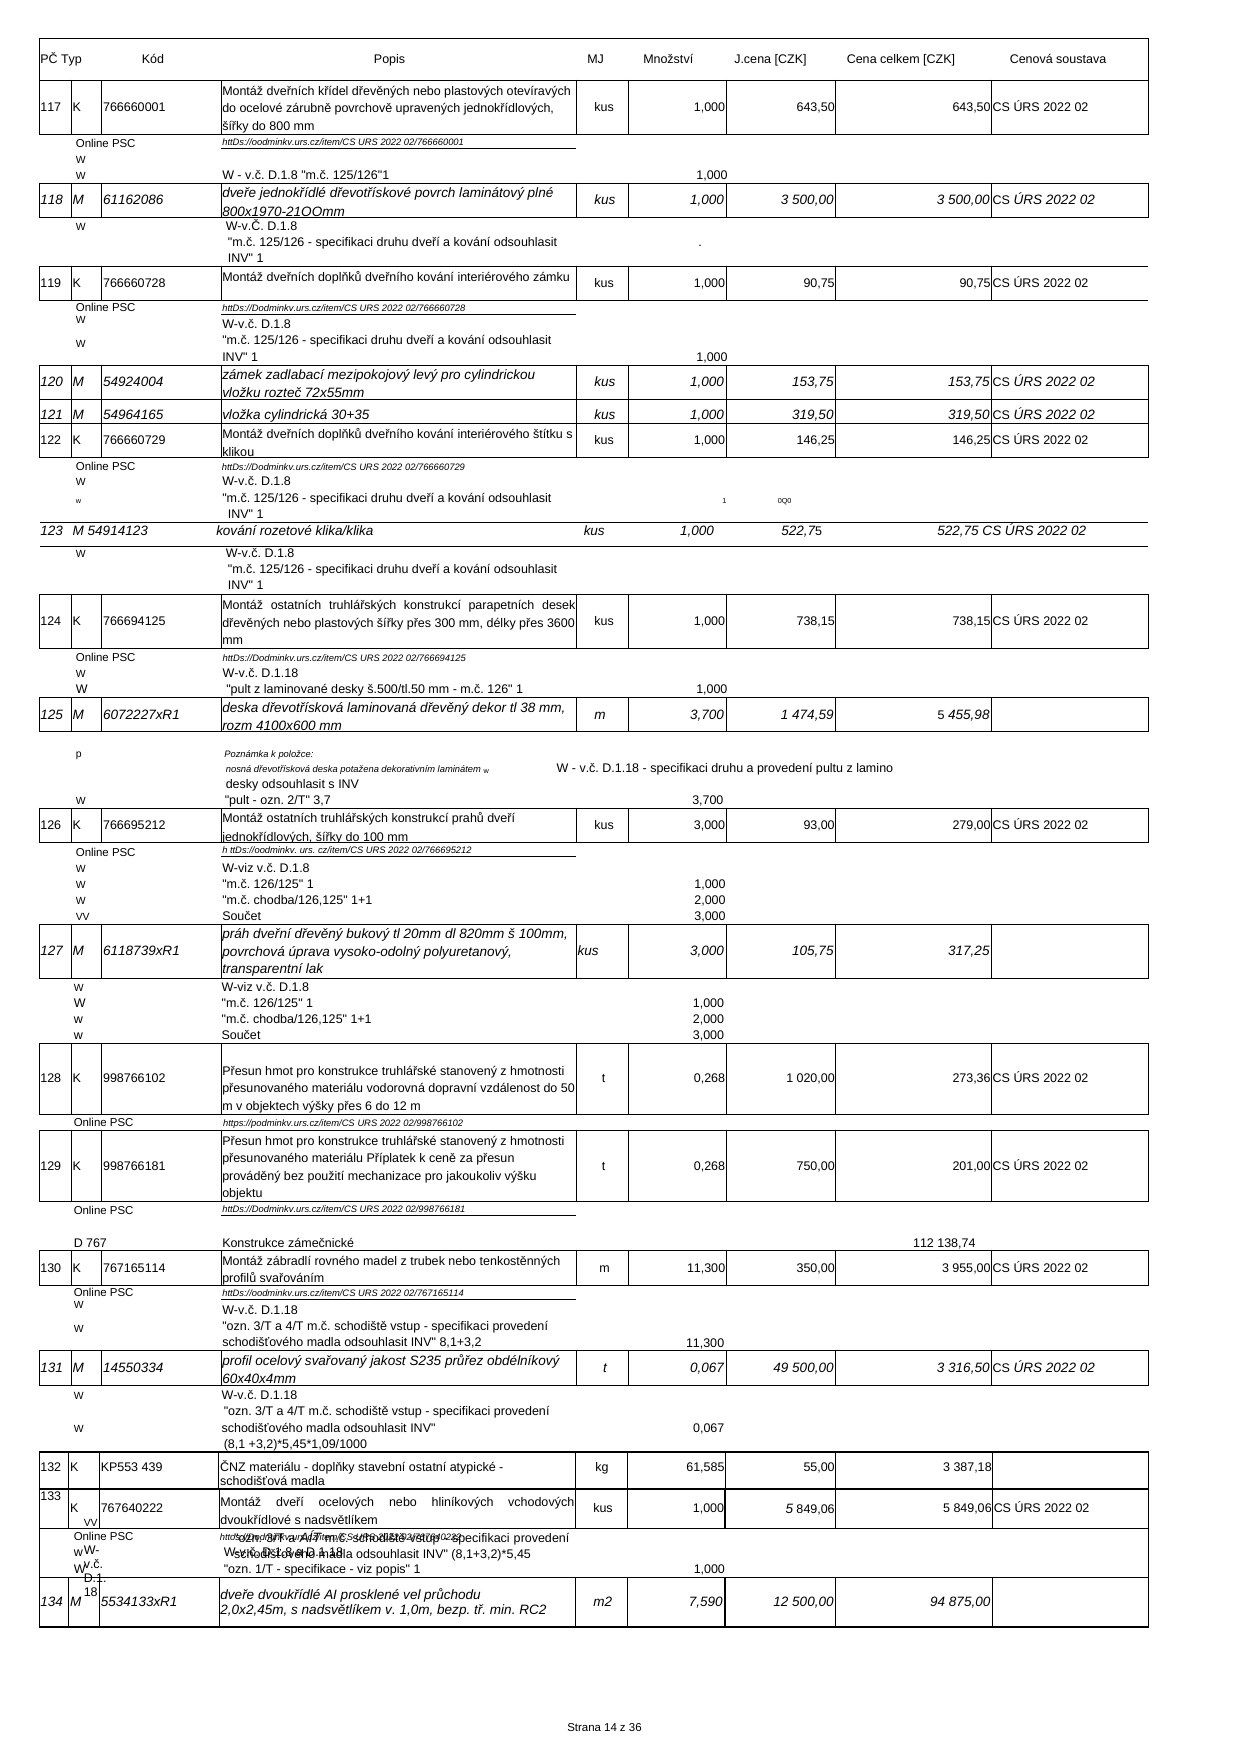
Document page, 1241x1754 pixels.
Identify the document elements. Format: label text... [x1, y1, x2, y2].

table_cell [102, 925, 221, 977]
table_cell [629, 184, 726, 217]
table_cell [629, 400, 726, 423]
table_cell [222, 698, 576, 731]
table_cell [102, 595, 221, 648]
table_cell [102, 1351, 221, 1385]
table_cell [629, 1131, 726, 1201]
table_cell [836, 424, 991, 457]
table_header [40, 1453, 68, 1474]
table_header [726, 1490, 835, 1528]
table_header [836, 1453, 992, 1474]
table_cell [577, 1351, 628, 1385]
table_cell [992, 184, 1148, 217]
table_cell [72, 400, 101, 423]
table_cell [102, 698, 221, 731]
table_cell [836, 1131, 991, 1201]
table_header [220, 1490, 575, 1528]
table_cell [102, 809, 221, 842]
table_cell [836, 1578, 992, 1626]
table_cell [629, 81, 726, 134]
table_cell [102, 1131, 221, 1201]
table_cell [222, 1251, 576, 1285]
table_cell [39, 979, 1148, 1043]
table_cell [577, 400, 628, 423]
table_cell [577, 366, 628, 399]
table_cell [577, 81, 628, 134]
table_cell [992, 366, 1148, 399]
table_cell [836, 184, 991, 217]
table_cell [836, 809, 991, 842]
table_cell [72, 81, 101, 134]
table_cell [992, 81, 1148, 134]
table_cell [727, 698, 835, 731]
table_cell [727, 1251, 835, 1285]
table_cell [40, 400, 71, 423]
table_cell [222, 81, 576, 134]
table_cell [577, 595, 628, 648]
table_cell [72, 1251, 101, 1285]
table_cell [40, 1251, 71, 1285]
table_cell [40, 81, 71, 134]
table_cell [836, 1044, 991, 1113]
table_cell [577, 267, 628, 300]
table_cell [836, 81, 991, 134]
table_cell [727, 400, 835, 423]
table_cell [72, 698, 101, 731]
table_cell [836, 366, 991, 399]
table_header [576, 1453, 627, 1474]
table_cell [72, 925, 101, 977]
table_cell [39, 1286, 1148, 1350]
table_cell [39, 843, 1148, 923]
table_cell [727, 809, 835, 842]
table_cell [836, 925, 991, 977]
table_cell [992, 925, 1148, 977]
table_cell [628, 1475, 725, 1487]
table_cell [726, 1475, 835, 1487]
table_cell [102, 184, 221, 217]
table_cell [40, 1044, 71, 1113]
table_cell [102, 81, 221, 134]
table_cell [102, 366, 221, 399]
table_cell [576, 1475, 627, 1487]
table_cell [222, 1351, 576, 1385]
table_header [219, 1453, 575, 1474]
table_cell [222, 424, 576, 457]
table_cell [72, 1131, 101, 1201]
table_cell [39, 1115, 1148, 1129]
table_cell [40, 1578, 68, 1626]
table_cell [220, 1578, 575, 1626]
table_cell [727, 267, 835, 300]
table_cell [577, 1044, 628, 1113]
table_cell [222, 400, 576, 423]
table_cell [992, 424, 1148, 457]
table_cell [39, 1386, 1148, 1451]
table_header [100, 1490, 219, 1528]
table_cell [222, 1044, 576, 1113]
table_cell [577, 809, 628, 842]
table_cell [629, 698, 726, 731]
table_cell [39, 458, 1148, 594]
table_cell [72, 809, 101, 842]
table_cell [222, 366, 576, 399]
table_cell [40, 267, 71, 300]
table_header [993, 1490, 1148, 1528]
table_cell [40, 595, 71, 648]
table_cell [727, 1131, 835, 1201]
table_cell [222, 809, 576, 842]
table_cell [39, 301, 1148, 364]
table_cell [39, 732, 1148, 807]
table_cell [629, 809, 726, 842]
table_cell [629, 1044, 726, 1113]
text "ozn. 3/T a AÍT m.č. schodiště vstup - specifikaci provedení schodišťového madla odsouhlasit INV" (8,1+3,2)*5,45 [234, 1530, 569, 1562]
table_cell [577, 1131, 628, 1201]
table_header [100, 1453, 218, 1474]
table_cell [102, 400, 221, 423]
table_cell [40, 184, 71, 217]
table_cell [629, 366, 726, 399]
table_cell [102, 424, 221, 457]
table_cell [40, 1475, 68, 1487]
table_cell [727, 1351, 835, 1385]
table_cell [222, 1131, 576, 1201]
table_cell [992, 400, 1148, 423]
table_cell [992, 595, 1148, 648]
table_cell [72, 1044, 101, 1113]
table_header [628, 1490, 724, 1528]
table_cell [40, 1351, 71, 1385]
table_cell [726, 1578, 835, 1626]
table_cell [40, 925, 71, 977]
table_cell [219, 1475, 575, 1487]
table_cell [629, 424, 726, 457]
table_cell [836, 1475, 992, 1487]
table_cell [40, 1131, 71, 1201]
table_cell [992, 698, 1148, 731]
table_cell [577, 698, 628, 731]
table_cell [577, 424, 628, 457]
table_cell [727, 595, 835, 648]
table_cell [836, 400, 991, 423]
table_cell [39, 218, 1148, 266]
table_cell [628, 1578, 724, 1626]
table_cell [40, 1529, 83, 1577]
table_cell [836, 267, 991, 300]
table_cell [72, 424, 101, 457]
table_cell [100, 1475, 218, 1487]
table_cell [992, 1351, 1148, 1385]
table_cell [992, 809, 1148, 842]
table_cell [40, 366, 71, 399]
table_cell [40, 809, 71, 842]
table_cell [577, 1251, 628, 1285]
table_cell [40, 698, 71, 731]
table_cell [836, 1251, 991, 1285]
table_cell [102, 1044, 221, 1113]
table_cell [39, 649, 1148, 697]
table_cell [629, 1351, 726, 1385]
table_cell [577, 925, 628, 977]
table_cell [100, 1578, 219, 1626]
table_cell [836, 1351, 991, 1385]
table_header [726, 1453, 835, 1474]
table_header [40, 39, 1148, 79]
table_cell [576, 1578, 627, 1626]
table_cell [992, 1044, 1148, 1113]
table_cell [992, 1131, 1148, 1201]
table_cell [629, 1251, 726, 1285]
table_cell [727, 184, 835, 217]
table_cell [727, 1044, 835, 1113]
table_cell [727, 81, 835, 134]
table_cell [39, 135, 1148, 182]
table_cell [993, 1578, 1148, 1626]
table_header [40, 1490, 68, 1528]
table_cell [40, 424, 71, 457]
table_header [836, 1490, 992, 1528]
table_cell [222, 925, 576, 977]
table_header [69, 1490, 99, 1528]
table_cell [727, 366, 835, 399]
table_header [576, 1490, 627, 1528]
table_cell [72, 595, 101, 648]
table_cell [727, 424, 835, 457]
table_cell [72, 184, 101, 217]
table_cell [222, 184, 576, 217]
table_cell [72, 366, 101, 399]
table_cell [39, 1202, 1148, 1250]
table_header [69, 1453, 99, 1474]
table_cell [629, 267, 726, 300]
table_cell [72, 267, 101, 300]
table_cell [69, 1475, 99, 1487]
text VV W-v.č. D.1.18 [83, 1515, 111, 1599]
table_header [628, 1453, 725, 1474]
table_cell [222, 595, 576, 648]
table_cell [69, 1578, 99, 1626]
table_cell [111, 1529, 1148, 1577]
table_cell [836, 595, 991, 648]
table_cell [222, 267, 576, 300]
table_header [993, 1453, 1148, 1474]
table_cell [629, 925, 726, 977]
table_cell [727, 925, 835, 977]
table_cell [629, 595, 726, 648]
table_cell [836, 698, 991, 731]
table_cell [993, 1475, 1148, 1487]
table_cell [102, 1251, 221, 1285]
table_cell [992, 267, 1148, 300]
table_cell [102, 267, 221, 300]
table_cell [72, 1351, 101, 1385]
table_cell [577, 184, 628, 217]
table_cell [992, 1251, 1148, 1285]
